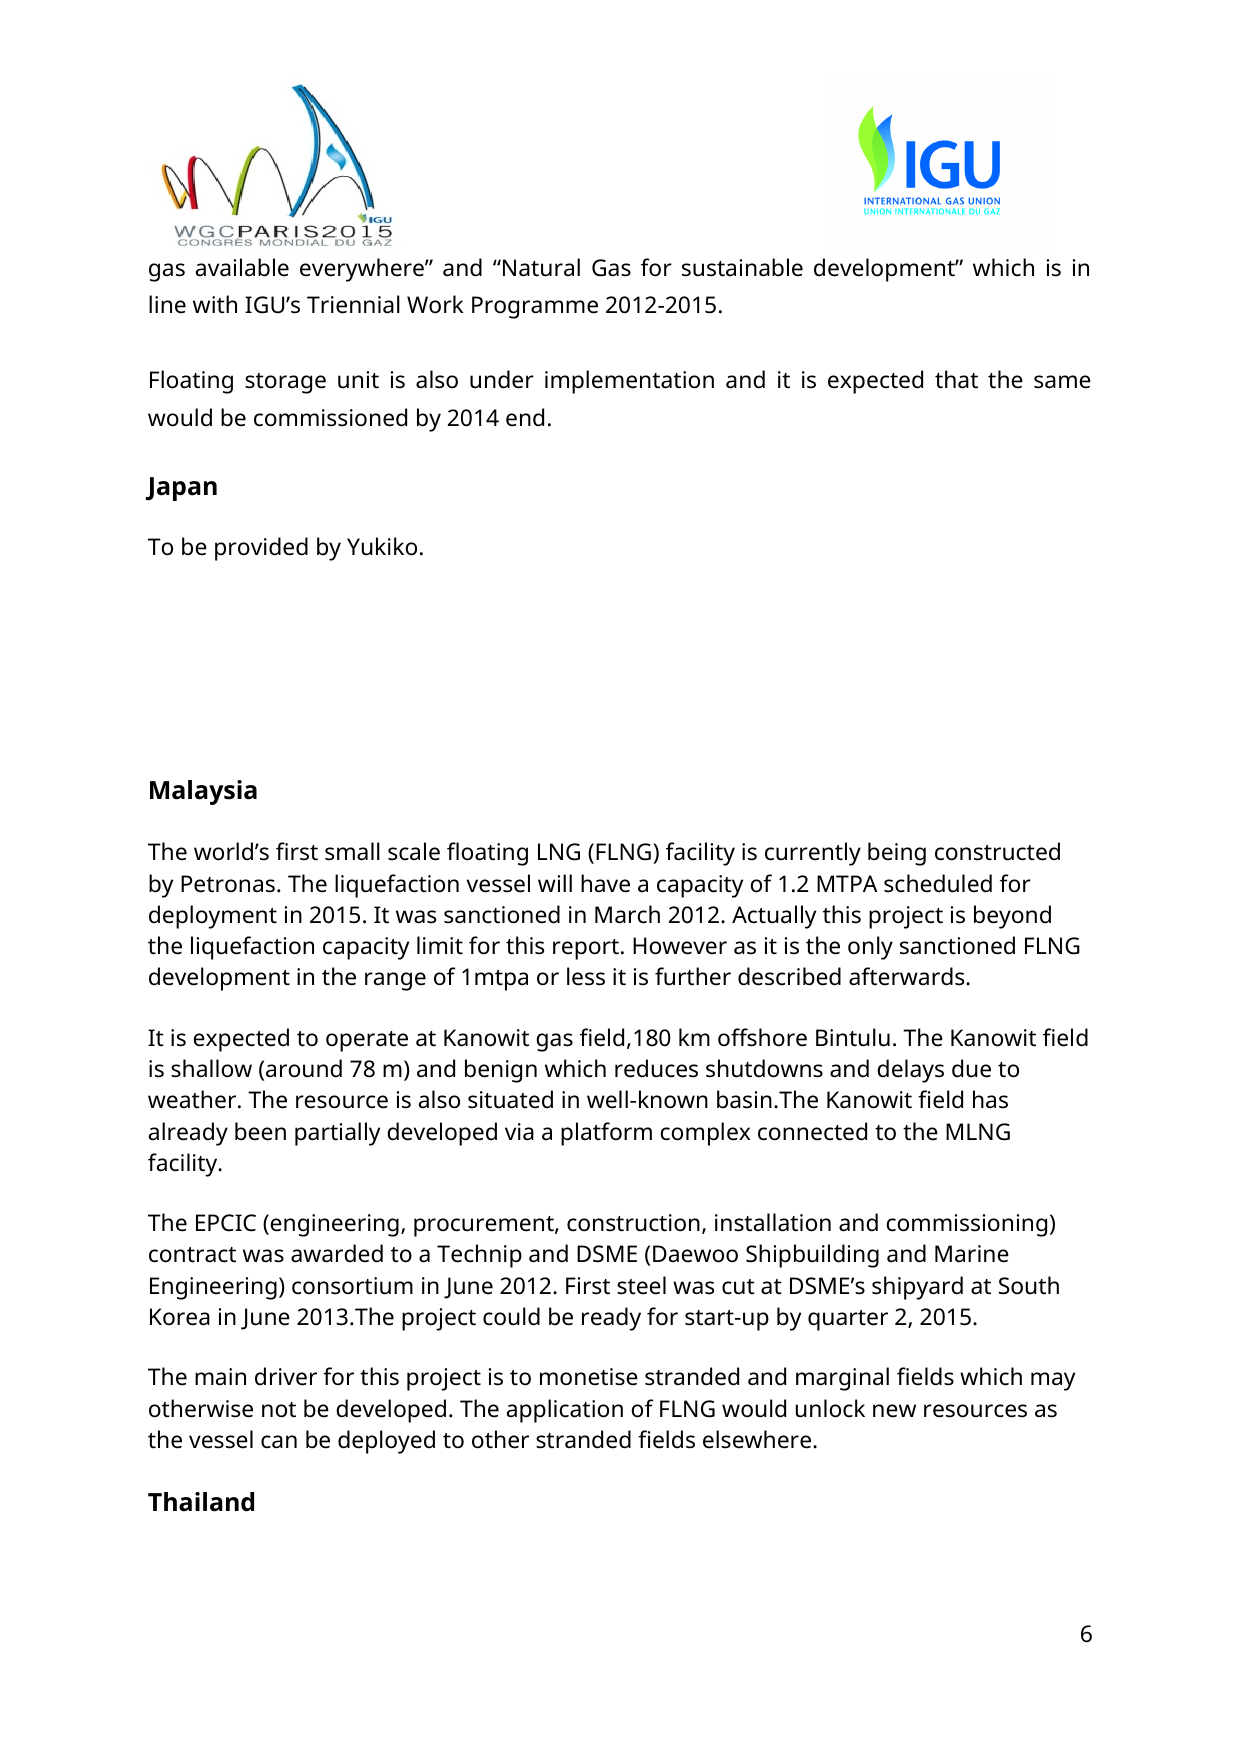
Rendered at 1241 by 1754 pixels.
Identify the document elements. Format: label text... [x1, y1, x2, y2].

text The main driver for this project is to monetise stranded and marginal fields which may otherwise not be developed. The application of FLNG would unlock new resources as the vessel can be deployed to other stranded fields elsewhere. [148, 1361, 1092, 1455]
text Japan [148, 468, 1092, 502]
text The EPCIC (engineering, procurement, construction, installation and commissioning) contract was awarded to a Technip and DSME (Daewoo Shipbuilding and Marine Engineering) consortium in June 2012. First steel was cut at DSME’s shipyard at South Korea in June 2013.The project could be ready for start-up by quarter 2, 2015. [148, 1207, 1092, 1332]
text It is expected to operate at Kanowit gas field,180 km offshore Bintulu. The Kanowit field is shallow (around 78 m) and benign which reduces shutdowns and delays due to weather. The resource is also situated in well-known basin.The Kanowit field has already been partially developed via a platform complex connected to the MLNG facility. [148, 1022, 1092, 1178]
text Floating storage unit is also under implementation and it is expected that the same would be commissioned by 2014 end. [148, 364, 1092, 433]
picture [147, 78, 407, 252]
text The world’s first small scale floating LNG (FLNG) facility is currently being constructed by Petronas. The liquefaction vessel will have a capacity of 1.2 MTPA scheduled for deployment in 2015. It was sanctioned in March 2012. Actually this project is beyond the liquefaction capacity limit for this report. However as it is the only sanctioned FLNG development in the range of 1mtpa or less it is further described afterwards. [148, 836, 1092, 992]
text Malaysia [148, 773, 1092, 807]
picture [823, 73, 1056, 252]
text To be provided by Yukiko. [148, 531, 1092, 563]
text Thailand [148, 1484, 1092, 1518]
